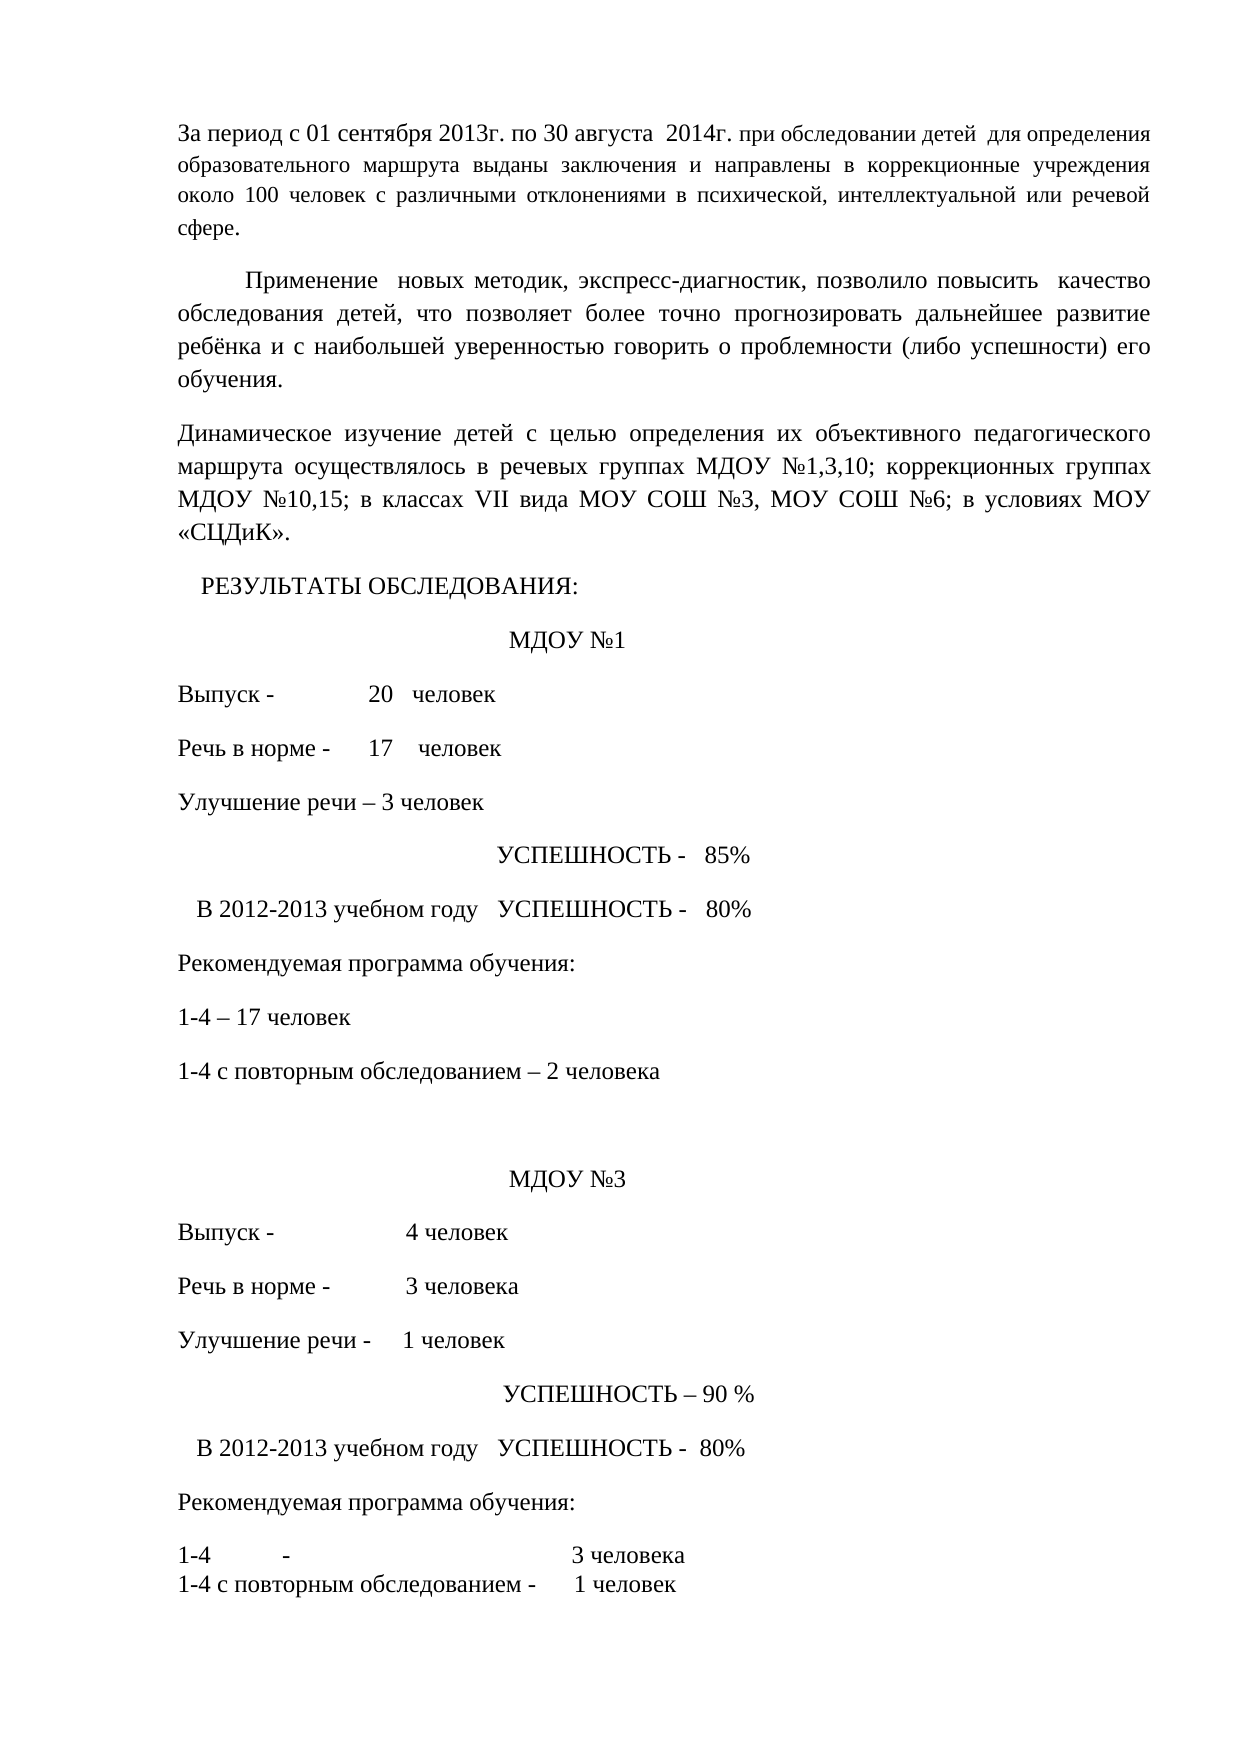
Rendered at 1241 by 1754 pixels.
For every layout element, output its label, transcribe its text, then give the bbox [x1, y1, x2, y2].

text Улучшение речи - 1 человек [177, 1325, 1152, 1354]
text Улучшение речи – 3 человек [177, 787, 1152, 815]
text В 2012-2013 учебном году УСПЕШНОСТЬ - 80% [177, 1433, 1152, 1462]
text Речь в норме - 3 человека [177, 1271, 1152, 1300]
text МДОУ №1 [177, 625, 1152, 654]
text 1-4 – 17 человек [177, 1002, 1152, 1031]
text Динамическое изучение детей с целью определения их объективного педагогического маршрута осуществлялось в речевых группах МДОУ №1,3,10; коррекционных группах МДОУ №10,15; в классах VII вида МОУ СОШ №3, МОУ СОШ №6; в условиях МОУ «СЦДиК». [177, 418, 1152, 546]
text УСПЕШНОСТЬ – 90 % [177, 1379, 1152, 1408]
text УСПЕШНОСТЬ - 85% [177, 841, 1152, 869]
text 1-4 с повторным обследованием – 2 человека [177, 1056, 1152, 1085]
text Выпуск - 4 человек [177, 1217, 1152, 1246]
text Речь в норме - 17 человек [177, 733, 1152, 762]
text За период с 01 сентября 2013г. по 30 августа 2014г. при обследовании детей для определения образовательного маршрута выданы заключения и направлены в коррекционные учреждения около 100 человек с различными отклонениями в психической, интеллектуальной или речевой сфере. [177, 118, 1152, 240]
text Рекомендуемая программа обучения: [177, 948, 1152, 977]
text В 2012-2013 учебном году УСПЕШНОСТЬ - 80% [177, 894, 1152, 923]
text Рекомендуемая программа обучения: [177, 1487, 1152, 1516]
text Применение новых методик, экспресс-диагностик, позволило повысить качество обследования детей, что позволяет более точно прогнозировать дальнейшее развитие ребёнка и с наибольшей уверенностью говорить о проблемности (либо успешности) его обучения. [177, 265, 1152, 393]
text 1-4 с повторным обследованием - 1 человек [177, 1569, 1152, 1598]
text МДОУ №3 [177, 1164, 1152, 1192]
text Выпуск - 20 человек [177, 679, 1152, 708]
text РЕЗУЛЬТАТЫ ОБСЛЕДОВАНИЯ: [201, 571, 1152, 600]
list - 3 человека [177, 1541, 1152, 1569]
